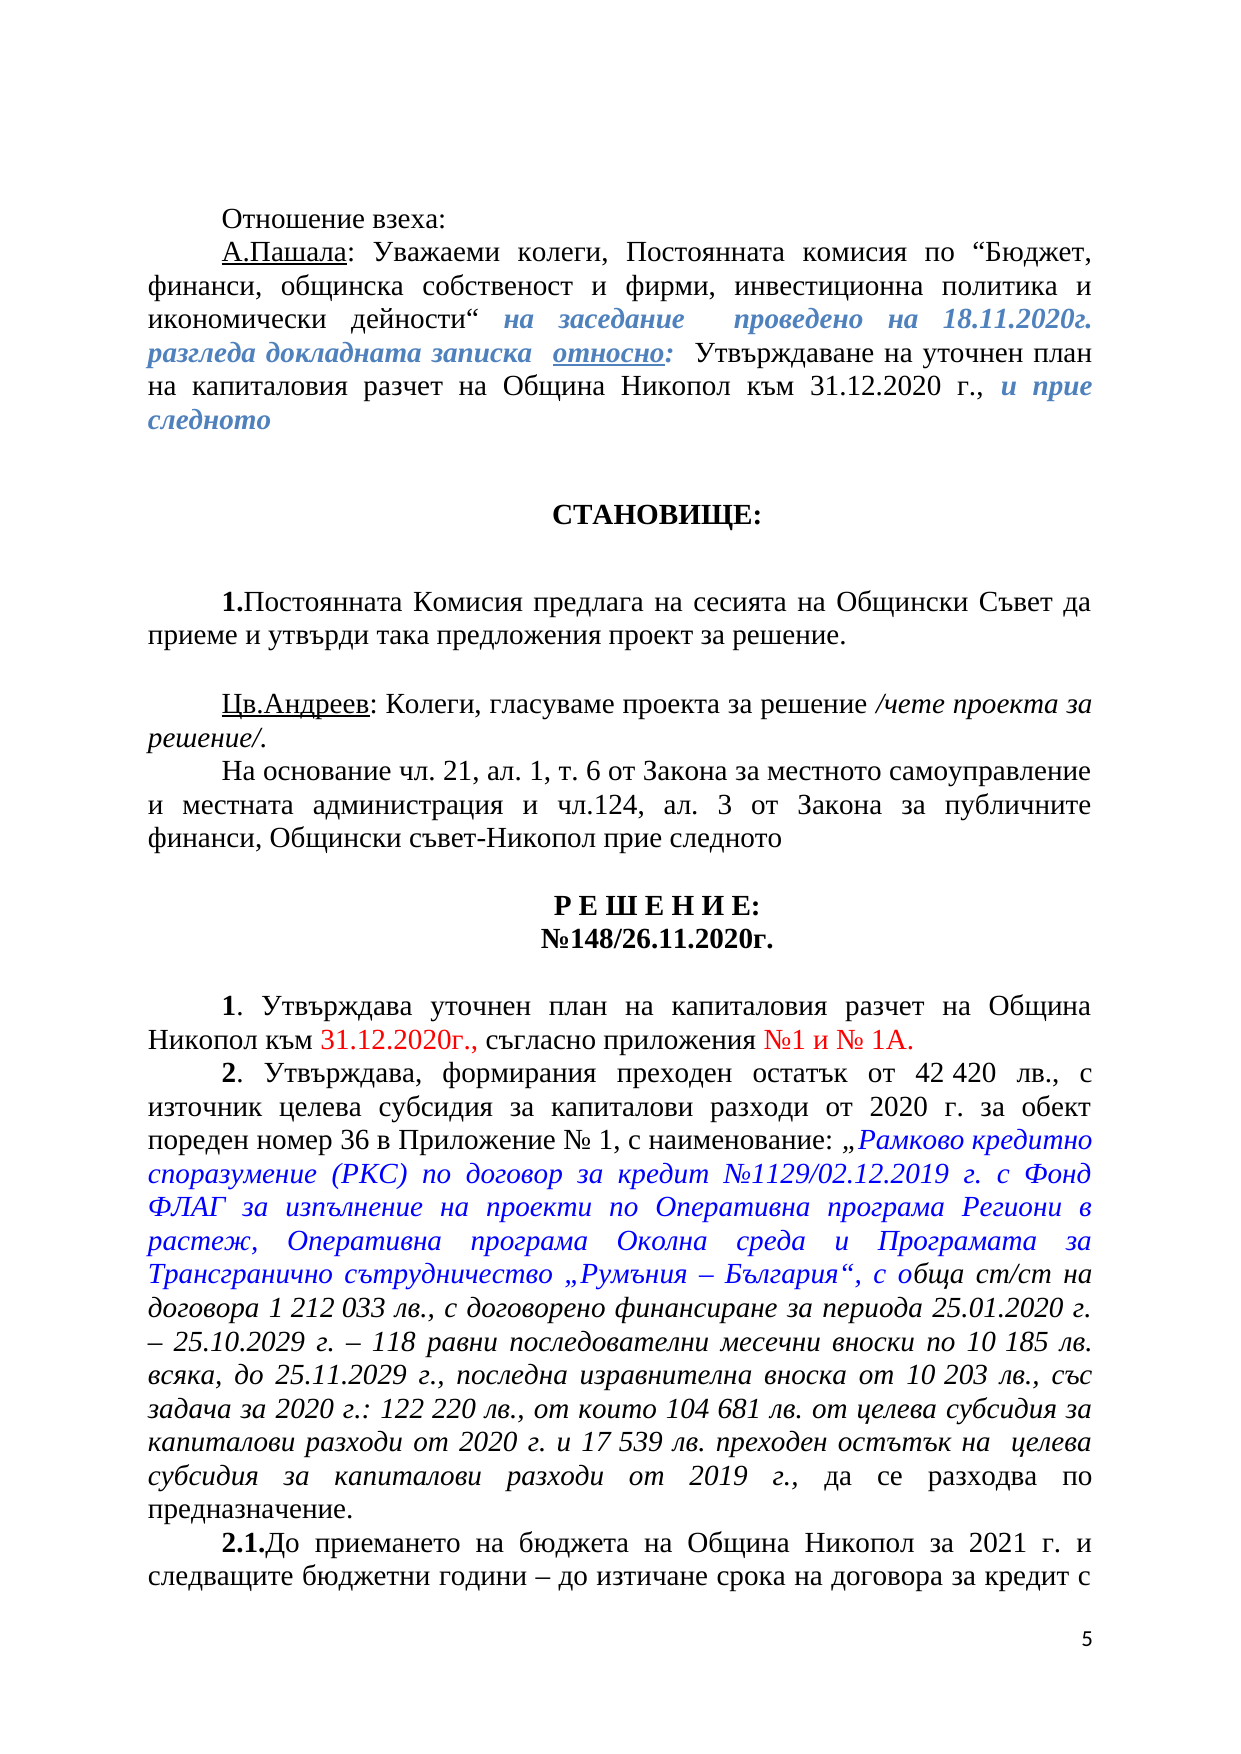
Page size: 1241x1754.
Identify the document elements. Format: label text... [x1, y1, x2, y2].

text Отношение взеха: [148, 201, 1092, 234]
text Цв.Андреев: Колеги, гласуваме проекта за решение /чете проекта за решение/. [148, 686, 1092, 753]
text СТАНОВИЩЕ: [148, 497, 1092, 531]
text 1.Постоянната Комисия предлага на сесията на Общински Съвет да приеме и утвърди така предложения проект за решение. [148, 584, 1092, 651]
text Р Е Ш Е Н И Е: [148, 888, 1092, 921]
text 1. Утвърждава уточнен план на капиталовия разчет на Община Никопол към 31.12.2020г., съгласно приложения №1 и № 1А. [148, 988, 1092, 1055]
text 2. Утвърждава, формирания преходен остатък от 42 420 лв., с източник целева субсидия за капиталови разходи от 2020 г. за обект пореден номер 36 в Приложение № 1, с наименование: „Рамково кредитно споразумение (РКС) по договор за кредит №1129/02.12.2019 г. с Фонд ФЛАГ за изпълнение на проекти по Оперативна програма Региони в растеж, Оперативна програма Околна среда и Програмата за Трансгранично сътрудничество „Румъния – България“, с обща ст/ст на договора 1 212 033 лв., с договорено финансиране за периода 25.01.2020 г. – 25.10.2029 г. – 118 равни последователни месечни вноски по 10 185 лв. всяка, до 25.11.2029 г., последна изравнителна вноска от 10 203 лв., със задача за 2020 г.: 122 220 лв., от които 104 681 лв. от целева субсидия за капиталови разходи от 2020 г. и 17 539 лв. преходен остътък на целева субсидия за капиталови разходи от 2019 г., да се разходва по предназначение. [148, 1055, 1092, 1525]
text На основание чл. 21, ал. 1, т. 6 от Закона за местното самоуправление и местната администрация и чл.124, ал. 3 от Закона за публичните финанси, Общински съвет-Никопол прие следното [148, 753, 1092, 854]
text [148, 1525, 1092, 1592]
text А.Пашала: Уважаеми колеги, Постоянната комисия по “Бюджет, финанси, общинска собственост и фирми, инвестиционна политика и икономически дейности“ на заседание проведено на 18.11.2020г. разгледа докладната записка относно: Утвърждаване на уточнен план на капиталовия разчет на Община Никопол към 31.12.2020 г., и прие следното [148, 234, 1092, 436]
text №148/26.11.2020г. [148, 921, 1092, 955]
